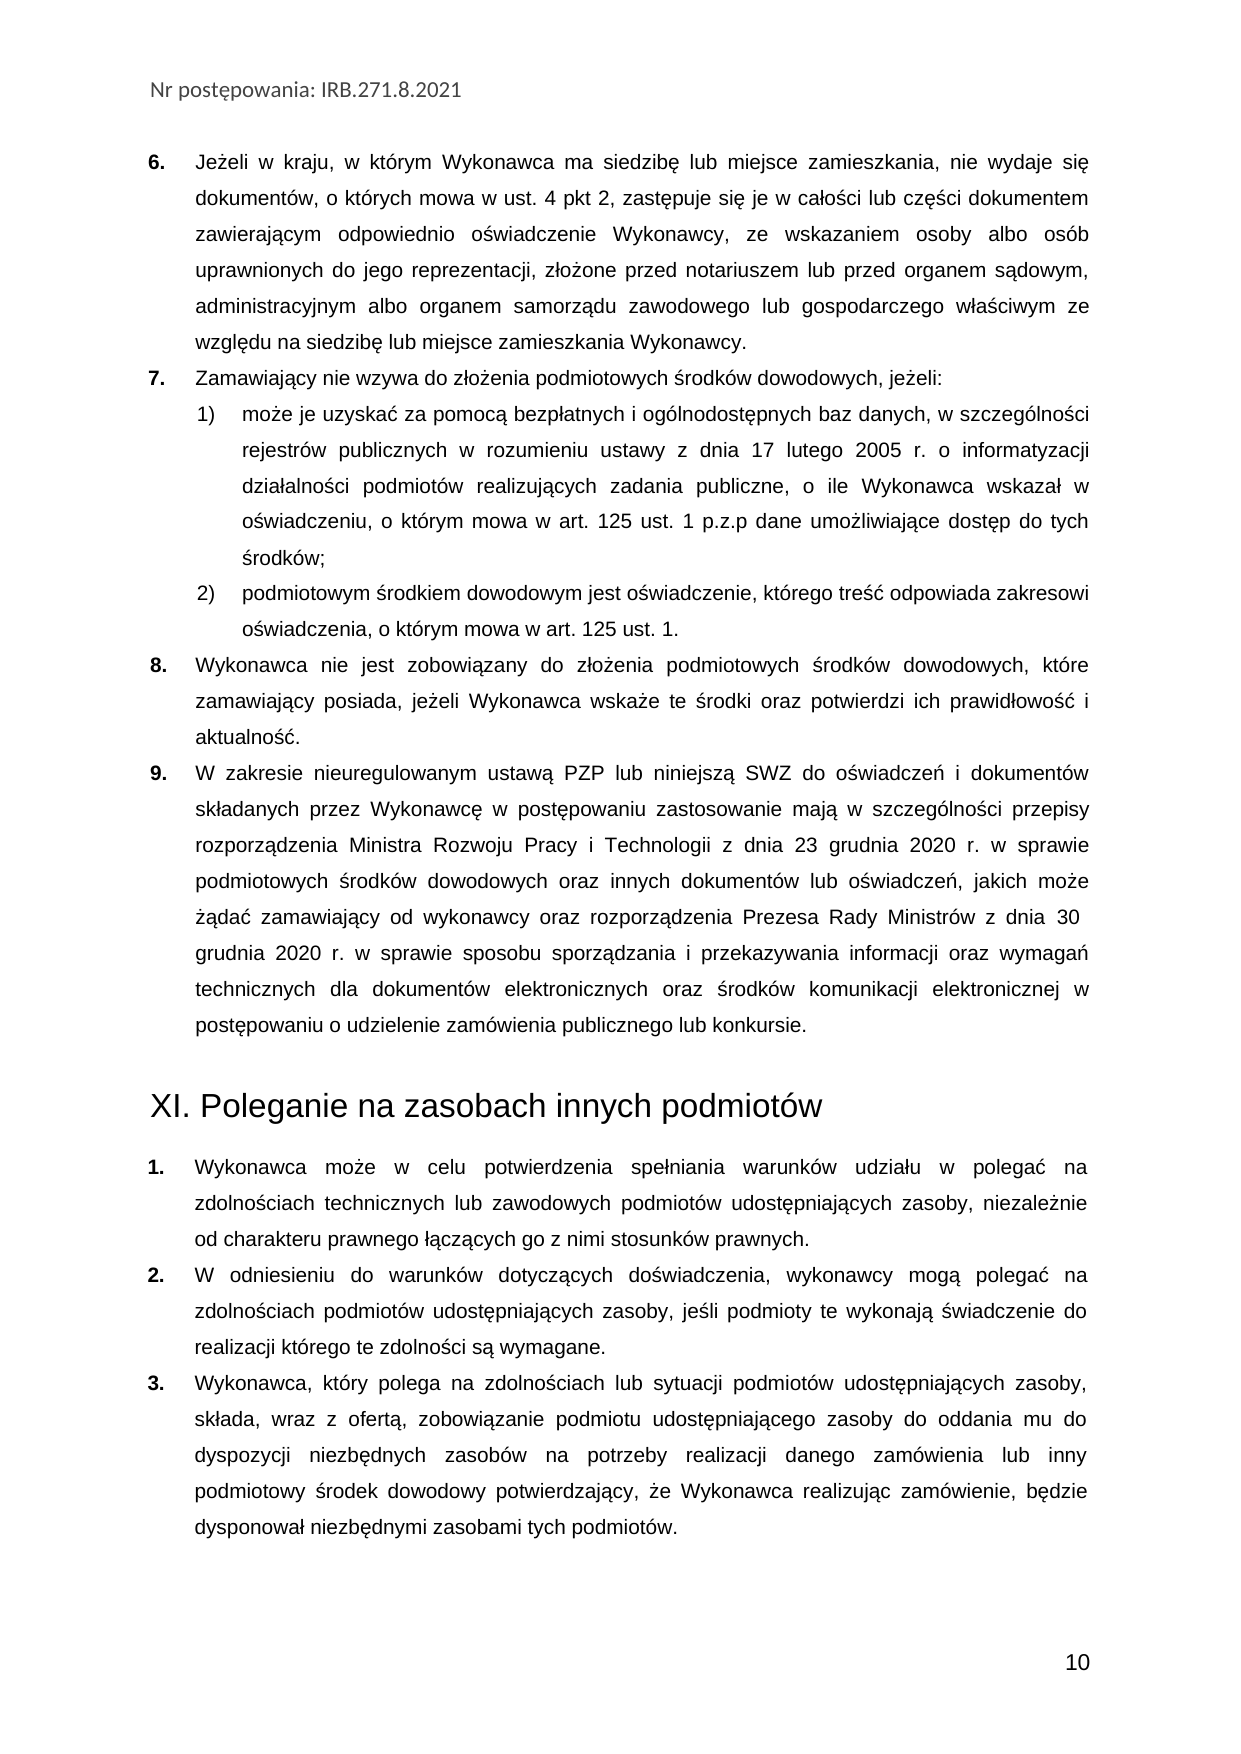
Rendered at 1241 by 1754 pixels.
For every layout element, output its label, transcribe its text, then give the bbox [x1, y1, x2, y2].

list W zakresie nieuregulowanym ustawą PZP lub niniejszą SWZ do oświadczeń i dokumentów składanych przez Wykonawcę w postępowaniu zastosowanie mają w szczególności przepisy rozporządzenia Ministra Rozwoju Pracy i Technologii z dnia 23 grudnia 2020 r. w sprawie podmiotowych środków dowodowych oraz innych dokumentów lub oświadczeń, jakich może żądać zamawiający od wykonawcy oraz rozporządzenia Prezesa Rady Ministrów z dnia 30 grudnia 2020 r. w sprawie sposobu sporządzania i przekazywania informacji oraz wymagań technicznych dla dokumentów elektronicznych oraz środków komunikacji elektronicznej w postępowaniu o udzielenie zamówienia publicznego lub konkursie. [150, 761, 1090, 1036]
list W odniesieniu do warunków dotyczących doświadczenia, wykonawcy mogą polegać na zdolnościach podmiotów udostępniających zasoby, jeśli podmioty te wykonają świadczenie do realizacji którego te zdolności są wymagane. [147, 1263, 1088, 1359]
subtitle XI. Poleganie na zasobach innych podmiotów [150, 1086, 1090, 1124]
list Jeżeli w kraju, w którym Wykonawca ma siedzibę lub miejsce zamieszkania, nie wydaje się dokumentów, o których mowa w ust. 4 pkt 2, zastępuje się je w całości lub części dokumentem zawierającym odpowiednio oświadczenie Wykonawcy, ze wskazaniem osoby albo osób uprawnionych do jego reprezentacji, złożone przed notariuszem lub przed organem sądowym, administracyjnym albo organem samorządu zawodowego lub gospodarczego właściwym ze względu na siedzibę lub miejsce zamieszkania Wykonawcy. [148, 150, 1090, 354]
list Zamawiający nie wzywa do złożenia podmiotowych środków dowodowych, jeżeli: [148, 366, 1090, 389]
text 2) podmiotowym środkiem dowodowym jest oświadczenie, którego treść odpowiada zakresowi oświadczenia, o którym mowa w art. 125 ust. 1. [197, 581, 1090, 641]
list Wykonawca, który polega na zdolnościach lub sytuacji podmiotów udostępniających zasoby, składa, wraz z ofertą, zobowiązanie podmiotu udostępniającego zasoby do oddania mu do dyspozycji niezbędnych zasobów na potrzeby realizacji danego zamówienia lub inny podmiotowy środek dowodowy potwierdzający, że Wykonawca realizując zamówienie, będzie dysponował niezbędnymi zasobami tych podmiotów. [147, 1371, 1088, 1538]
list Wykonawca może w celu potwierdzenia spełniania warunków udziału w polegać na zdolnościach technicznych lub zawodowych podmiotów udostępniających zasoby, niezależnie od charakteru prawnego łączących go z nimi stosunków prawnych. [147, 1155, 1088, 1251]
text 1) może je uzyskać za pomocą bezpłatnych i ogólnodostępnych baz danych, w szczególności rejestrów publicznych w rozumieniu ustawy z dnia 17 lutego 2005 r. o informatyzacji działalności podmiotów realizujących zadania publiczne, o ile Wykonawca wskazał w oświadczeniu, o którym mowa w art. 125 ust. 1 p.z.p dane umożliwiające dostęp do tych środków; [197, 402, 1090, 569]
list Wykonawca nie jest zobowiązany do złożenia podmiotowych środków dowodowych, które zamawiający posiada, jeżeli Wykonawca wskaże te środki oraz potwierdzi ich prawidłowość i aktualność. [150, 653, 1090, 749]
